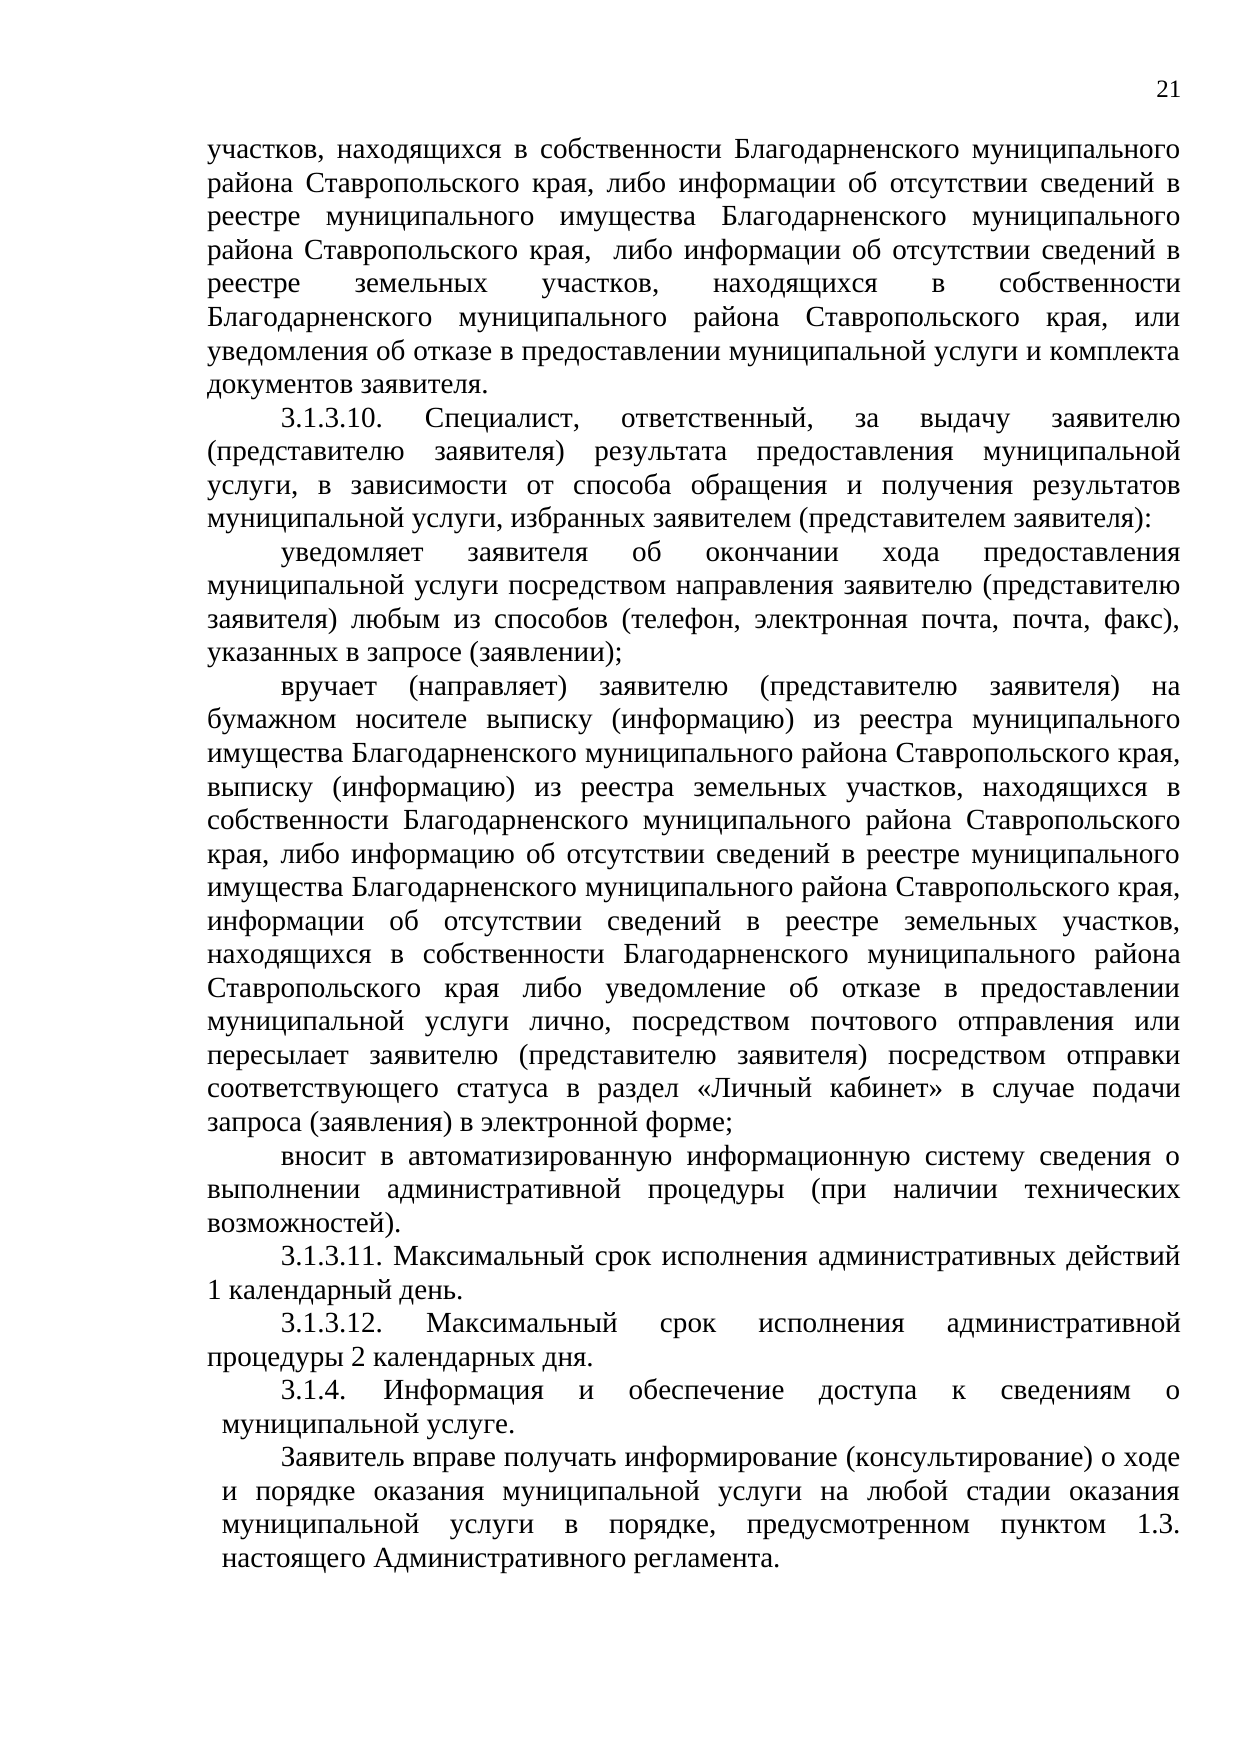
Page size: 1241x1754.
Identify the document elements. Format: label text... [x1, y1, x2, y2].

text 3.1.3.10. Специалист, ответственный, за выдачу заявителю (представителю заявителя) результата предоставления муниципальной услуги, в зависимости от способа обращения и получения результатов муниципальной услуги, избранных заявителем (представителем заявителя): [207, 400, 1181, 534]
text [207, 131, 1181, 400]
text 3.1.4. Информация и обеспечение доступа к сведениям о муниципальной услуге. [222, 1372, 1181, 1439]
text уведомляет заявителя об окончании хода предоставления муниципальной услуги посредством направления заявителю (представителю заявителя) любым из способов (телефон, электронная почта, почта, факс), указанных в запросе (заявлении); [207, 534, 1181, 668]
text вносит в автоматизированную информационную систему сведения о выполнении административной процедуры (при наличии технических возможностей). [207, 1138, 1181, 1238]
text вручает (направляет) заявителю (представителю заявителя) на бумажном носителе выписку (информацию) из реестра муниципального имущества Благодарненского муниципального района Ставропольского края, выписку (информацию) из реестра земельных участков, находящихся в собственности Благодарненского муниципального района Ставропольского края, либо информацию об отсутствии сведений в реестре муниципального имущества Благодарненского муниципального района Ставропольского края, информации об отсутствии сведений в реестре земельных участков, находящихся в собственности Благодарненского муниципального района Ставропольского края либо уведомление об отказе в предоставлении муниципальной услуги лично, посредством почтового отправления или пересылает заявителю (представителю заявителя) посредством отправки соответствующего статуса в раздел «Личный кабинет» в случае подачи запроса (заявления) в электронной форме; [207, 668, 1181, 1138]
text Заявитель вправе получать информирование (консультирование) о ходе и порядке оказания муниципальной услуги на любой стадии оказания муниципальной услуги в порядке, предусмотренном пунктом 1.3. настоящего Административного регламента. [222, 1439, 1181, 1574]
text 3.1.3.12. Максимальный срок исполнения административной процедуры 2 календарных дня. [207, 1305, 1181, 1372]
text 3.1.3.11. Максимальный срок исполнения административных действий 1 календарный день. [207, 1238, 1181, 1305]
